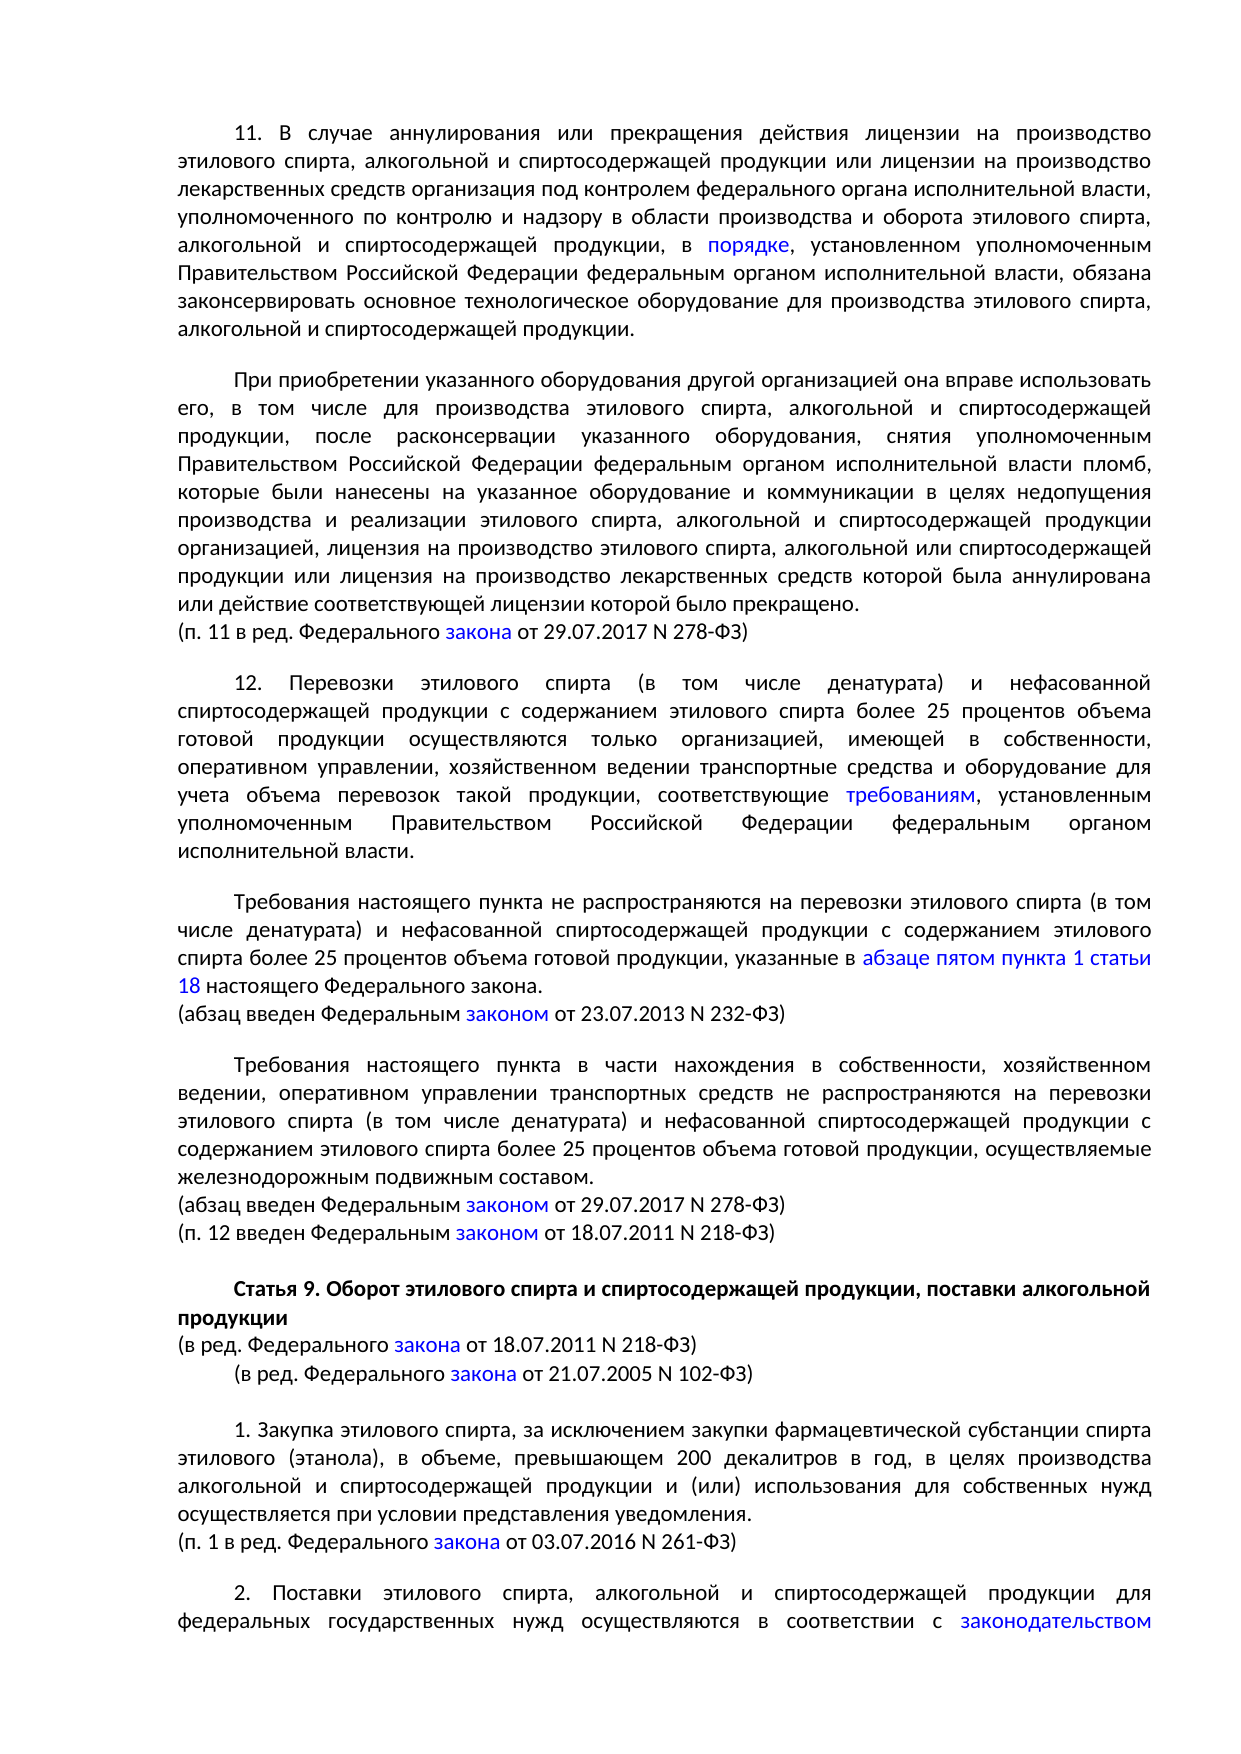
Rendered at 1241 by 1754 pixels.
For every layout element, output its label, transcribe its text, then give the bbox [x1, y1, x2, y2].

text 1. Закупка этилового спирта, за исключением закупки фармацевтической субстанции спирта этилового (этанола), в объеме, превышающем 200 декалитров в год, в целях производства алкогольной и спиртосодержащей продукции и (или) использования для собственных нужд осуществляется при условии представления уведомления. [177, 1415, 1152, 1527]
text 12. Перевозки этилового спирта (в том числе денатурата) и нефасованной спиртосодержащей продукции с содержанием этилового спирта более 25 процентов объема готовой продукции осуществляются только организацией, имеющей в собственности, оперативном управлении, хозяйственном ведении транспортные средства и оборудование для учета объема перевозок такой продукции, соответствующие требованиям, установленным уполномоченным Правительством Российской Федерации федеральным органом исполнительной власти. [177, 668, 1152, 864]
text (в ред. Федерального закона от 21.07.2005 N 102-ФЗ) [177, 1359, 1152, 1387]
text 11. В случае аннулирования или прекращения действия лицензии на производство этилового спирта, алкогольной и спиртосодержащей продукции или лицензии на производство лекарственных средств организация под контролем федерального органа исполнительной власти, уполномоченного по контролю и надзору в области производства и оборота этилового спирта, алкогольной и спиртосодержащей продукции, в порядке, установленном уполномоченным Правительством Российской Федерации федеральным органом исполнительной власти, обязана законсервировать основное технологическое оборудование для производства этилового спирта, алкогольной и спиртосодержащей продукции. [177, 118, 1152, 342]
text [177, 1578, 1152, 1634]
text (п. 11 в ред. Федерального закона от 29.07.2017 N 278-ФЗ) [177, 617, 1152, 645]
text При приобретении указанного оборудования другой организацией она вправе использовать его, в том числе для производства этилового спирта, алкогольной и спиртосодержащей продукции, после расконсервации указанного оборудования, снятия уполномоченным Правительством Российской Федерации федеральным органом исполнительной власти пломб, которые были нанесены на указанное оборудование и коммуникации в целях недопущения производства и реализации этилового спирта, алкогольной и спиртосодержащей продукции организацией, лицензия на производство этилового спирта, алкогольной или спиртосодержащей продукции или лицензия на производство лекарственных средств которой была аннулирована или действие соответствующей лицензии которой было прекращено. [177, 365, 1152, 617]
text (в ред. Федерального закона от 18.07.2011 N 218-ФЗ) [177, 1331, 1152, 1359]
text (п. 1 в ред. Федерального закона от 03.07.2016 N 261-ФЗ) [177, 1527, 1152, 1555]
title Статья 9. Оборот этилового спирта и спиртосодержащей продукции, поставки алкогольной продукции [177, 1274, 1152, 1331]
text Требования настоящего пункта в части нахождения в собственности, хозяйственном ведении, оперативном управлении транспортных средств не распространяются на перевозки этилового спирта (в том числе денатурата) и нефасованной спиртосодержащей продукции с содержанием этилового спирта более 25 процентов объема готовой продукции, осуществляемые железнодорожным подвижным составом. [177, 1050, 1152, 1191]
text (абзац введен Федеральным законом от 29.07.2017 N 278-ФЗ) [177, 1191, 1152, 1218]
text (п. 12 введен Федеральным законом от 18.07.2011 N 218-ФЗ) [177, 1218, 1152, 1247]
text Требования настоящего пункта не распространяются на перевозки этилового спирта (в том числе денатурата) и нефасованной спиртосодержащей продукции с содержанием этилового спирта более 25 процентов объема готовой продукции, указанные в абзаце пятом пункта 1 статьи 18 настоящего Федерального закона. [177, 887, 1152, 999]
text (абзац введен Федеральным законом от 23.07.2013 N 232-ФЗ) [177, 999, 1152, 1027]
